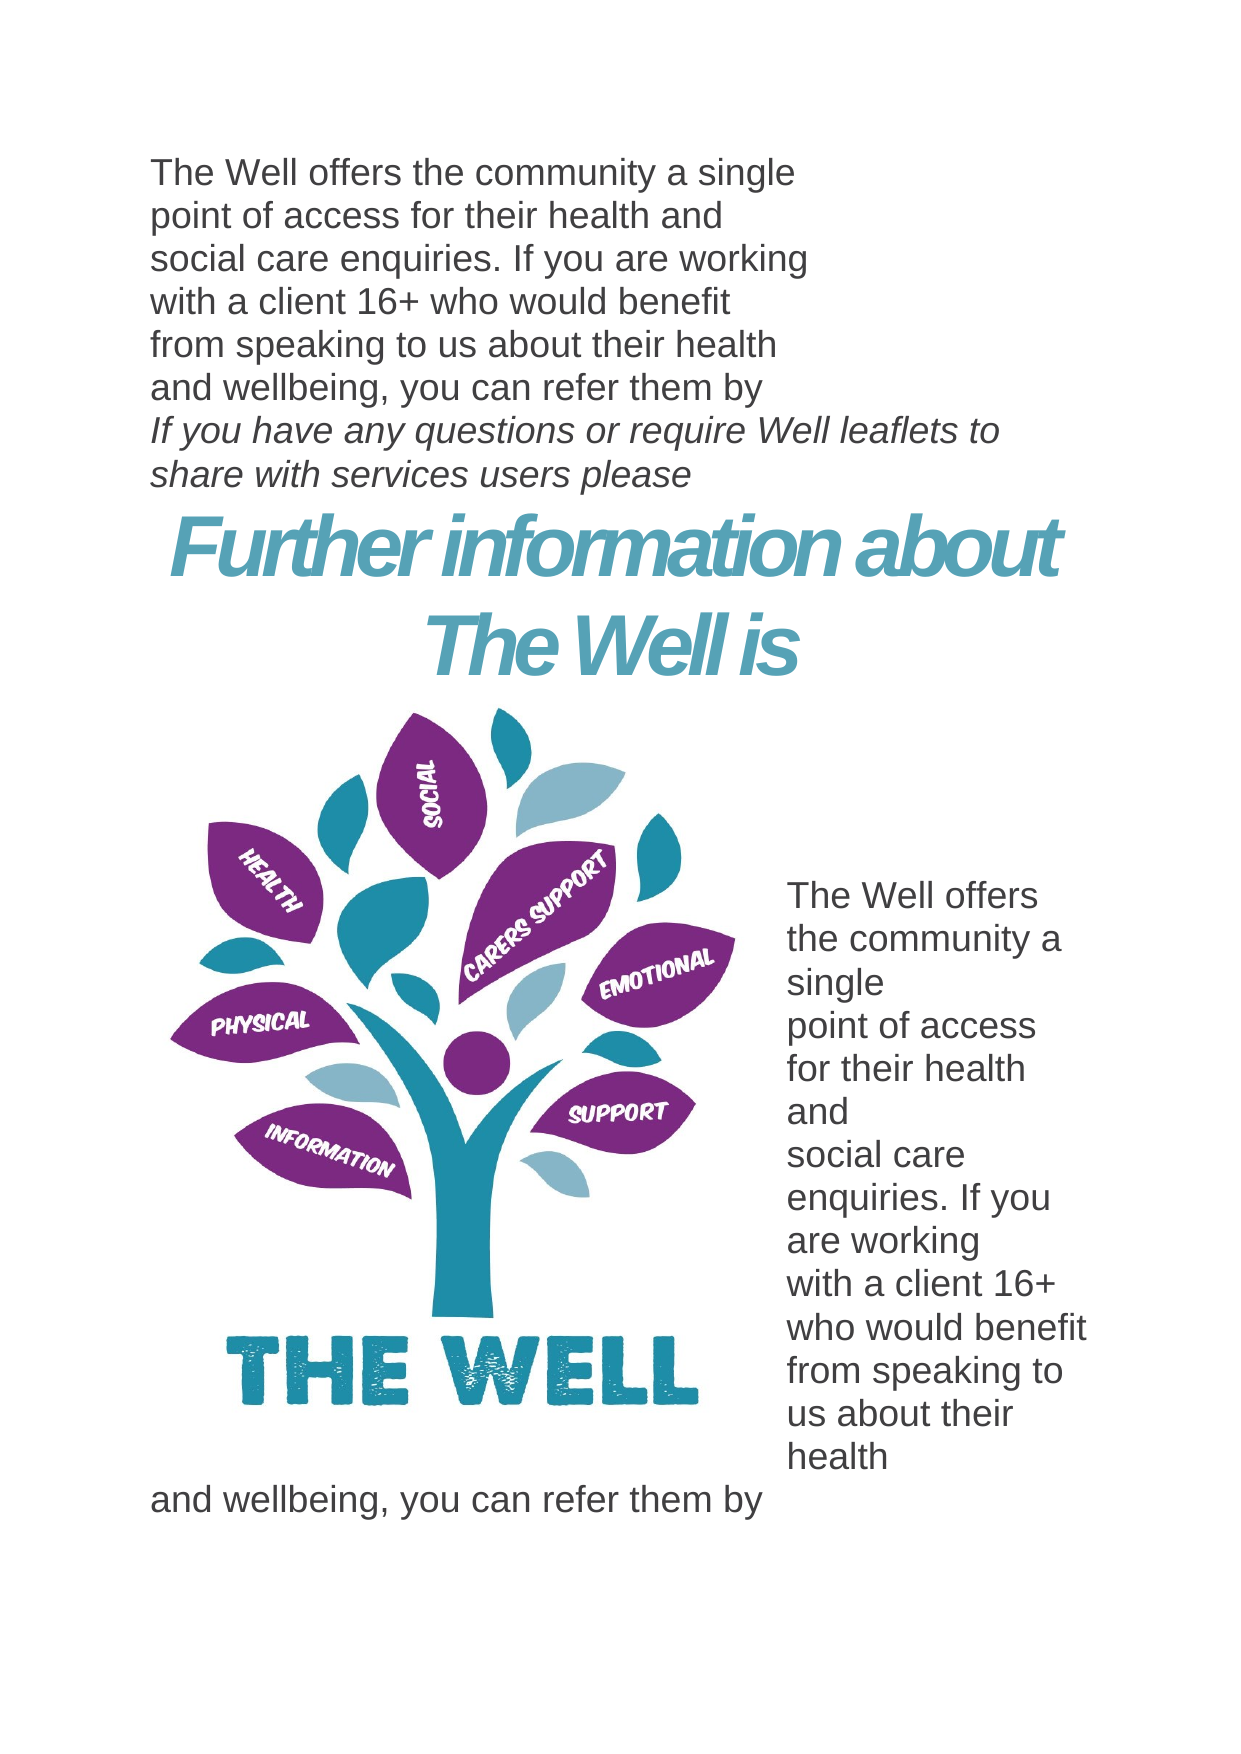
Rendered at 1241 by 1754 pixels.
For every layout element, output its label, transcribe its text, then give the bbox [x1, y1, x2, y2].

text from speaking to us about their health [150, 322, 1090, 366]
text point of access for their health and [768, 1003, 1090, 1132]
text point of access for their health and [150, 193, 1090, 236]
text and wellbeing, you can refer them by [150, 1477, 1090, 1520]
text The Well offers the community a single [768, 873, 1090, 1003]
text Further information about The Well is [150, 495, 1090, 694]
text and wellbeing, you can refer them by [150, 366, 1090, 409]
text social care enquiries. If you are working [768, 1132, 1090, 1262]
text social care enquiries. If you are working [150, 236, 1090, 279]
text If you have any questions or require Well leaflets to share with services users please [150, 409, 1090, 495]
text The Well offers the community a single [150, 150, 1090, 193]
picture [150, 693, 768, 1442]
text with a client 16+ who would benefit [768, 1262, 1090, 1348]
text with a client 16+ who would benefit [150, 279, 1090, 322]
text from speaking to us about their health [150, 1348, 1090, 1477]
